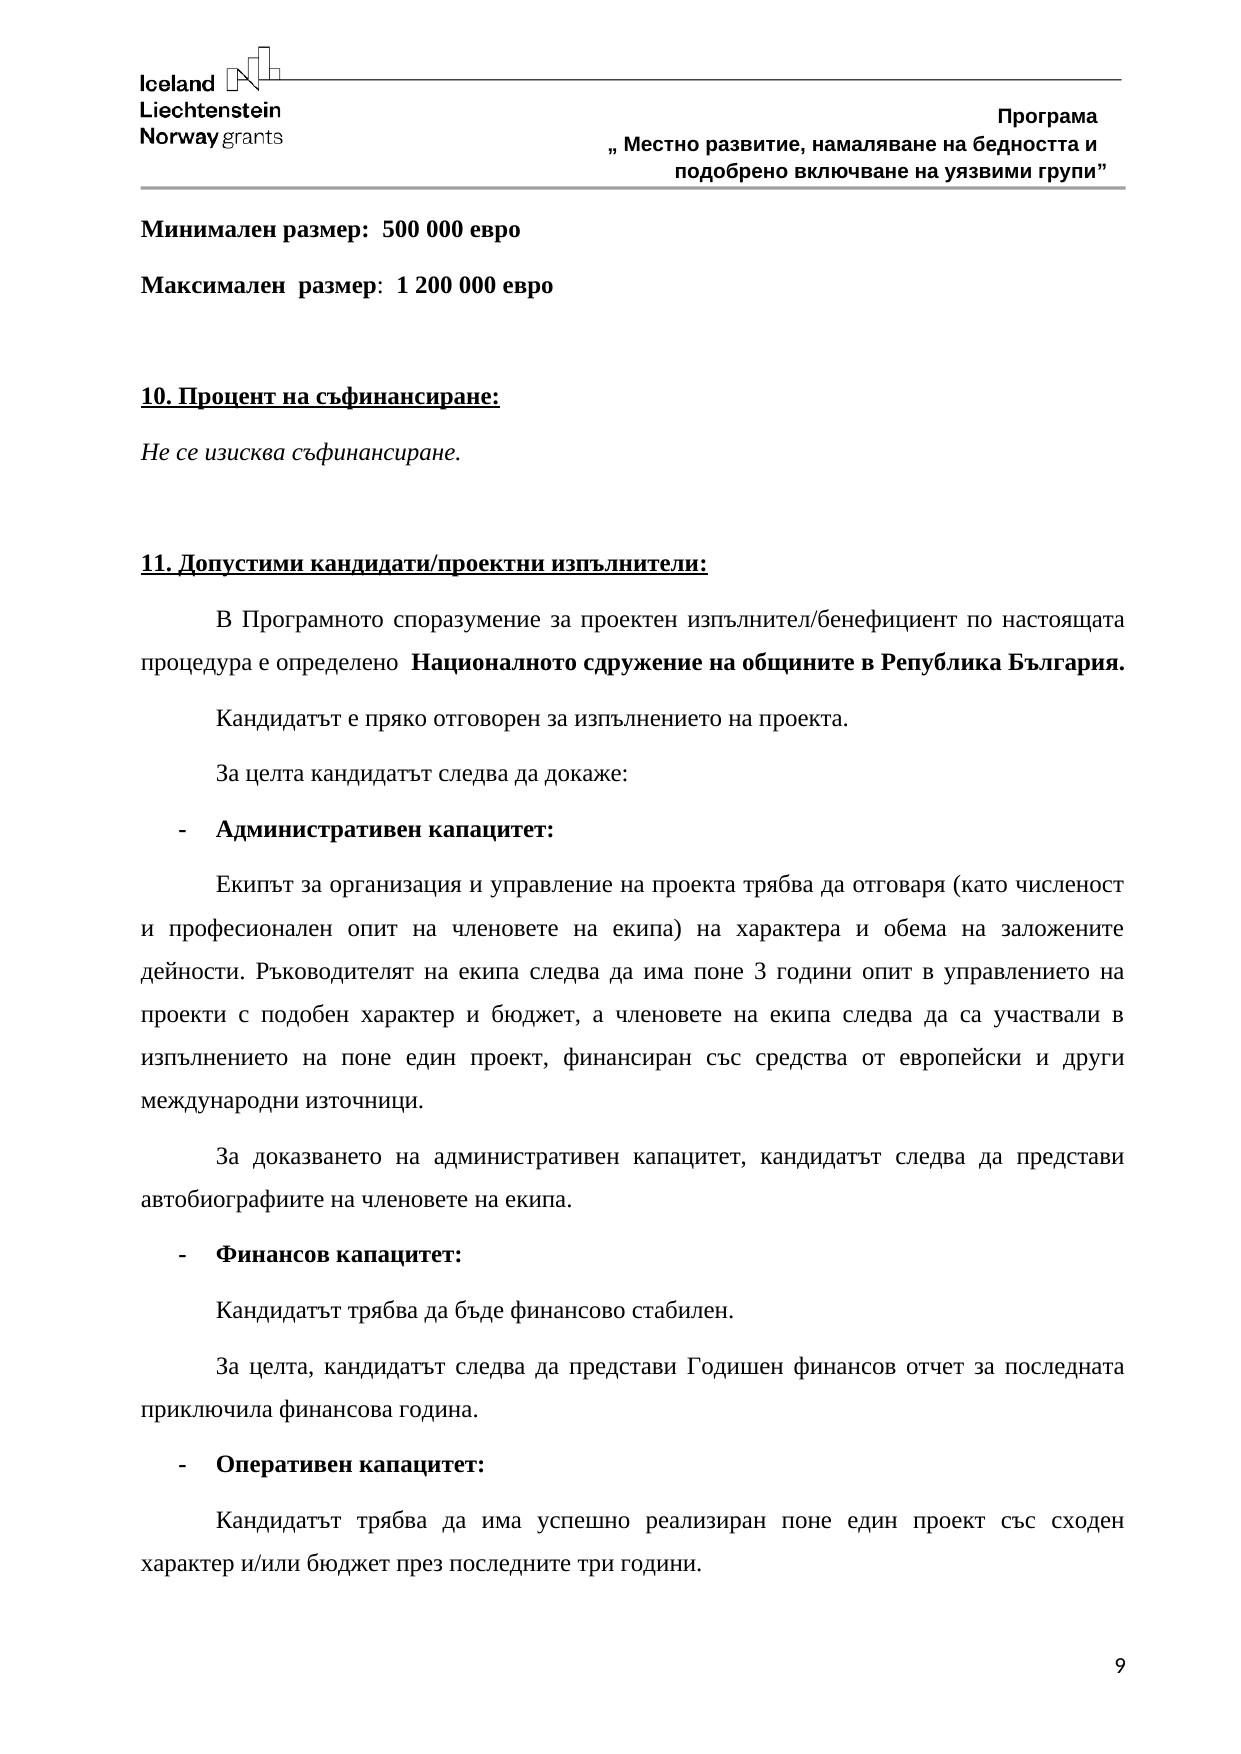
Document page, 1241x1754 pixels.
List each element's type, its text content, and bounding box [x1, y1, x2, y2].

text За целта, кандидатът следва да представи Годишен финансов отчет за последната приключила финансова година. [141, 1351, 1126, 1423]
text Кандидатът трябва да бъде финансово стабилен. [141, 1295, 1126, 1324]
text Максимален размер: 1 200 000 евро [141, 270, 1126, 299]
text В Програмното споразумение за проектен изпълнител/бенефициент по настоящата процедура е определено Националното сдружение на общините в Република България. [141, 604, 1126, 676]
text Кандидатът трябва да има успешно реализиран поне един проект със сходен характер и/или бюджет през последните три години. [141, 1505, 1126, 1577]
text Кандидатът е пряко отговорен за изпълнението на проекта. [141, 703, 1126, 731]
text Минимален размер: 500 000 евро [141, 214, 1126, 243]
list Оперативен капацитет: [178, 1449, 1126, 1478]
picture [139, 46, 1122, 149]
list Административен капацитет: [178, 814, 1126, 843]
text За доказването на административен капацитет, кандидатът следва да представи автобиографиите на членовете на екипа. [141, 1141, 1126, 1213]
text 11. Допустими кандидати/проектни изпълнители: [141, 548, 1126, 577]
text За целта кандидатът следва да докаже: [141, 758, 1126, 787]
text 10. Процент на съфинансиране: [141, 381, 1126, 410]
text Не се изисква съфинансиране. [141, 437, 1126, 466]
list Финансов капацитет: [178, 1239, 1126, 1268]
text Екипът за организация и управление на проекта трябва да отговаря (като численост и професионален опит на членовете на екипа) на характера и обема на заложените дейности. Ръководителят на екипа следва да има поне 3 години опит в управлението на проекти с подобен характер и бюджет, а членовете на екипа следва да са участвали в изпълнението на поне един проект, финансиран със средства от европейски и други международни източници. [141, 869, 1126, 1114]
